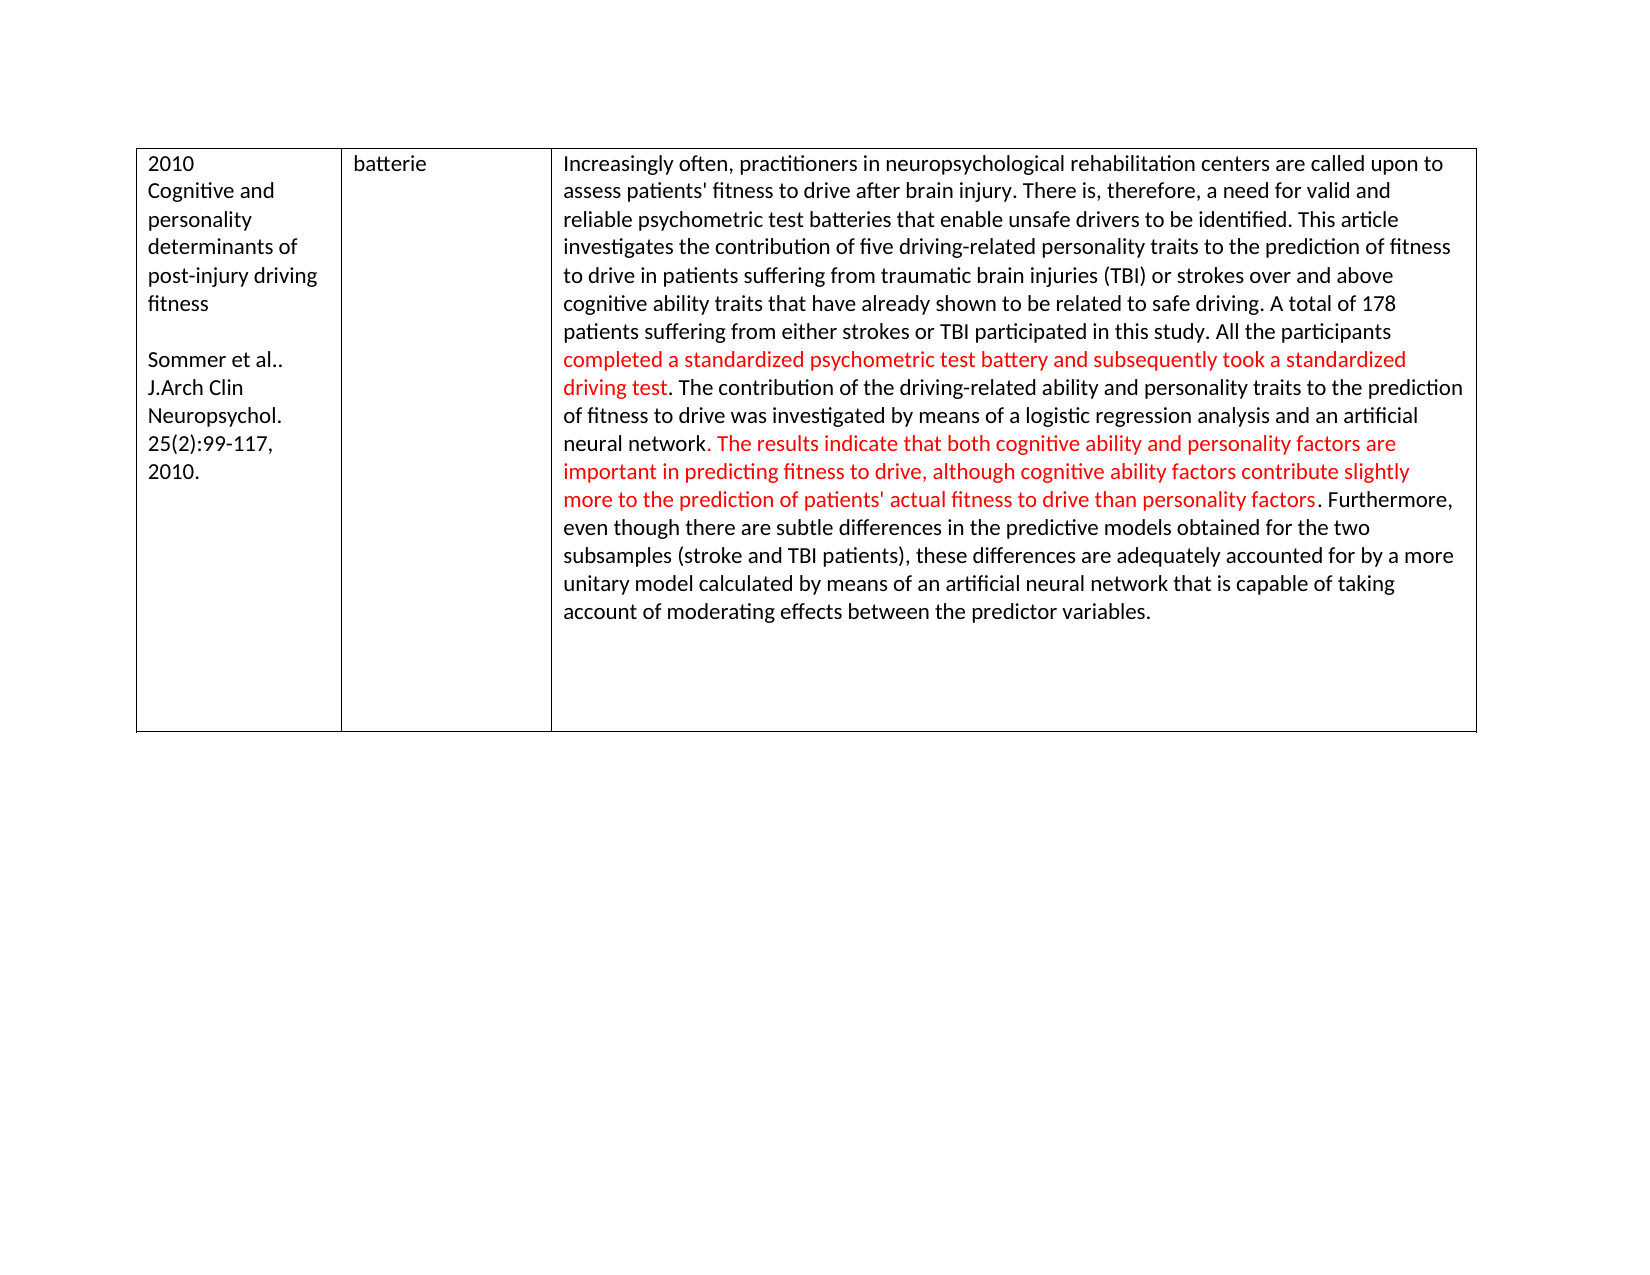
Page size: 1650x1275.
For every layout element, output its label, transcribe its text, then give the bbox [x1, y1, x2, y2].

table_cell 2010 Cognitive and personality determinants of post-injury driving fitness Sommer et al.. J.Arch Clin Neuropsychol. 25(2):99-117, 2010. [137, 149, 341, 731]
table_cell batterie [342, 149, 551, 731]
table_cell Increasingly often, practitioners in neuropsychological rehabilitation centers are called upon to assess patients' fitness to drive after brain injury. There is, therefore, a need for valid and reliable psychometric test batteries that enable unsafe drivers to be identified. This article investigates the contribution of five driving-related personality traits to the prediction of fitness to drive in patients suffering from traumatic brain injuries (TBI) or strokes over and above cognitive ability traits that have already shown to be related to safe driving. A total of 178 patients suffering from either strokes or TBI participated in this study. All the participants completed a standardized psychometric test battery and subsequently took a standardized driving test. The contribution of the driving-related ability and personality traits to the prediction of fitness to drive was investigated by means of a logistic regression analysis and an artificial neural network. The results indicate that both cognitive ability and personality factors are important in predicting fitness to drive, although cognitive ability factors contribute slightly more to the prediction of patients' actual fitness to drive than personality factors. Furthermore, even though there are subtle differences in the predictive models obtained for the two subsamples (stroke and TBI patients), these differences are adequately accounted for by a more unitary model calculated by means of an artificial neural network that is capable of taking account of moderating effects between the predictor variables. [552, 149, 1476, 731]
